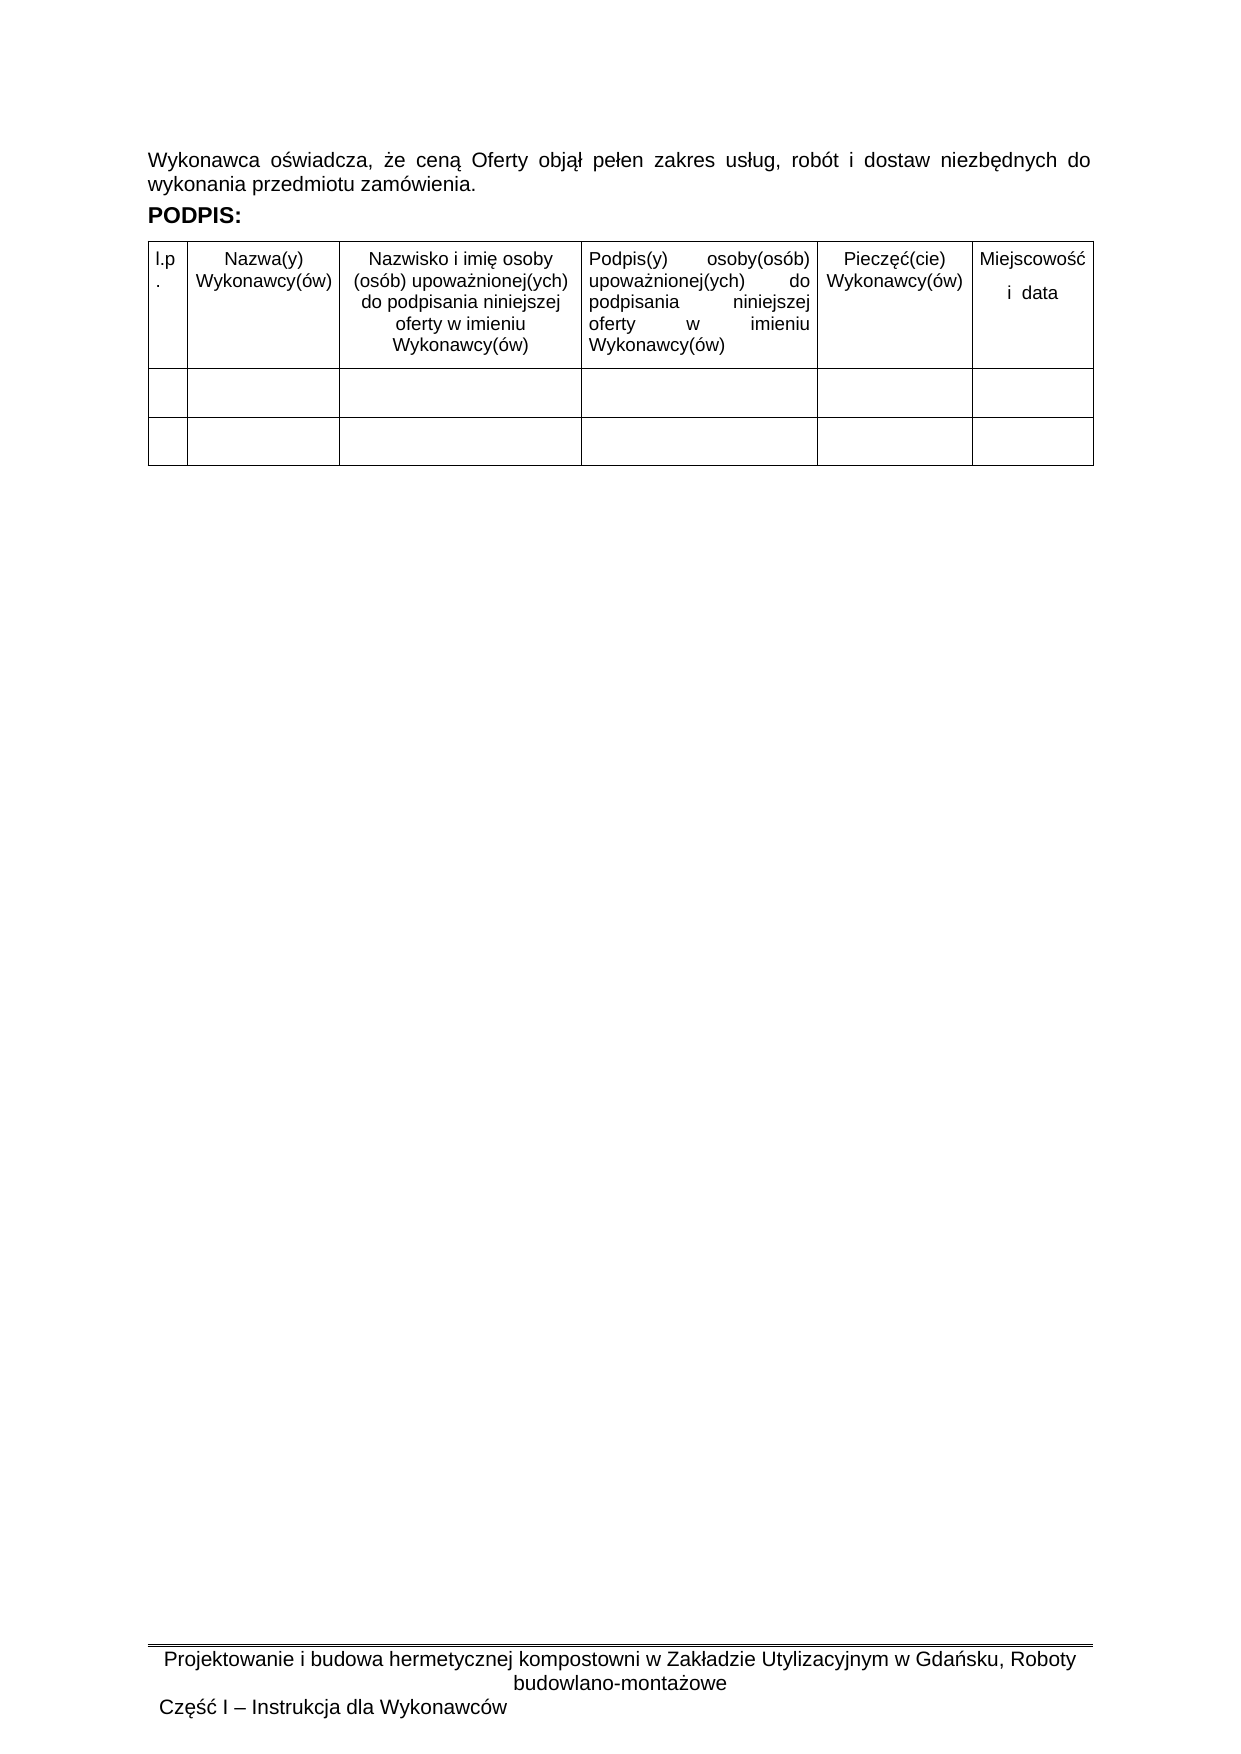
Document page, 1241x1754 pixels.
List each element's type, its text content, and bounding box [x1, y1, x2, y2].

text PODPIS: [148, 202, 1093, 228]
table_header Podpis(y) osoby(osób) upoważnionej(ych) do podpisania niniejszej oferty w imieniu Wykonawcy(ów) [582, 242, 817, 368]
table_cell [149, 418, 187, 465]
table_cell [149, 369, 187, 417]
table_header Nazwisko i imię osoby (osób) upoważnionej(ych) do podpisania niniejszej oferty w imieniu Wykonawcy(ów) [340, 242, 581, 368]
text Wykonawca oświadcza, że ceną Oferty objął pełen zakres usług, robót i dostaw niezbędnych do wykonania przedmiotu zamówienia. [148, 148, 1093, 196]
table_cell [582, 418, 817, 465]
table_header l.p. [149, 242, 187, 368]
table_cell [582, 369, 817, 417]
table_header Pieczęć(cie) Wykonawcy(ów) [818, 242, 972, 368]
table_cell [818, 369, 972, 417]
table_cell [188, 418, 339, 465]
table_cell [340, 369, 581, 417]
table_cell [973, 418, 1093, 465]
table_header Miejscowość i data [973, 242, 1093, 368]
table_cell [818, 418, 972, 465]
table_cell [340, 418, 581, 465]
table_cell [188, 369, 339, 417]
table_cell [973, 369, 1093, 417]
table_header Nazwa(y) Wykonawcy(ów) [188, 242, 339, 368]
